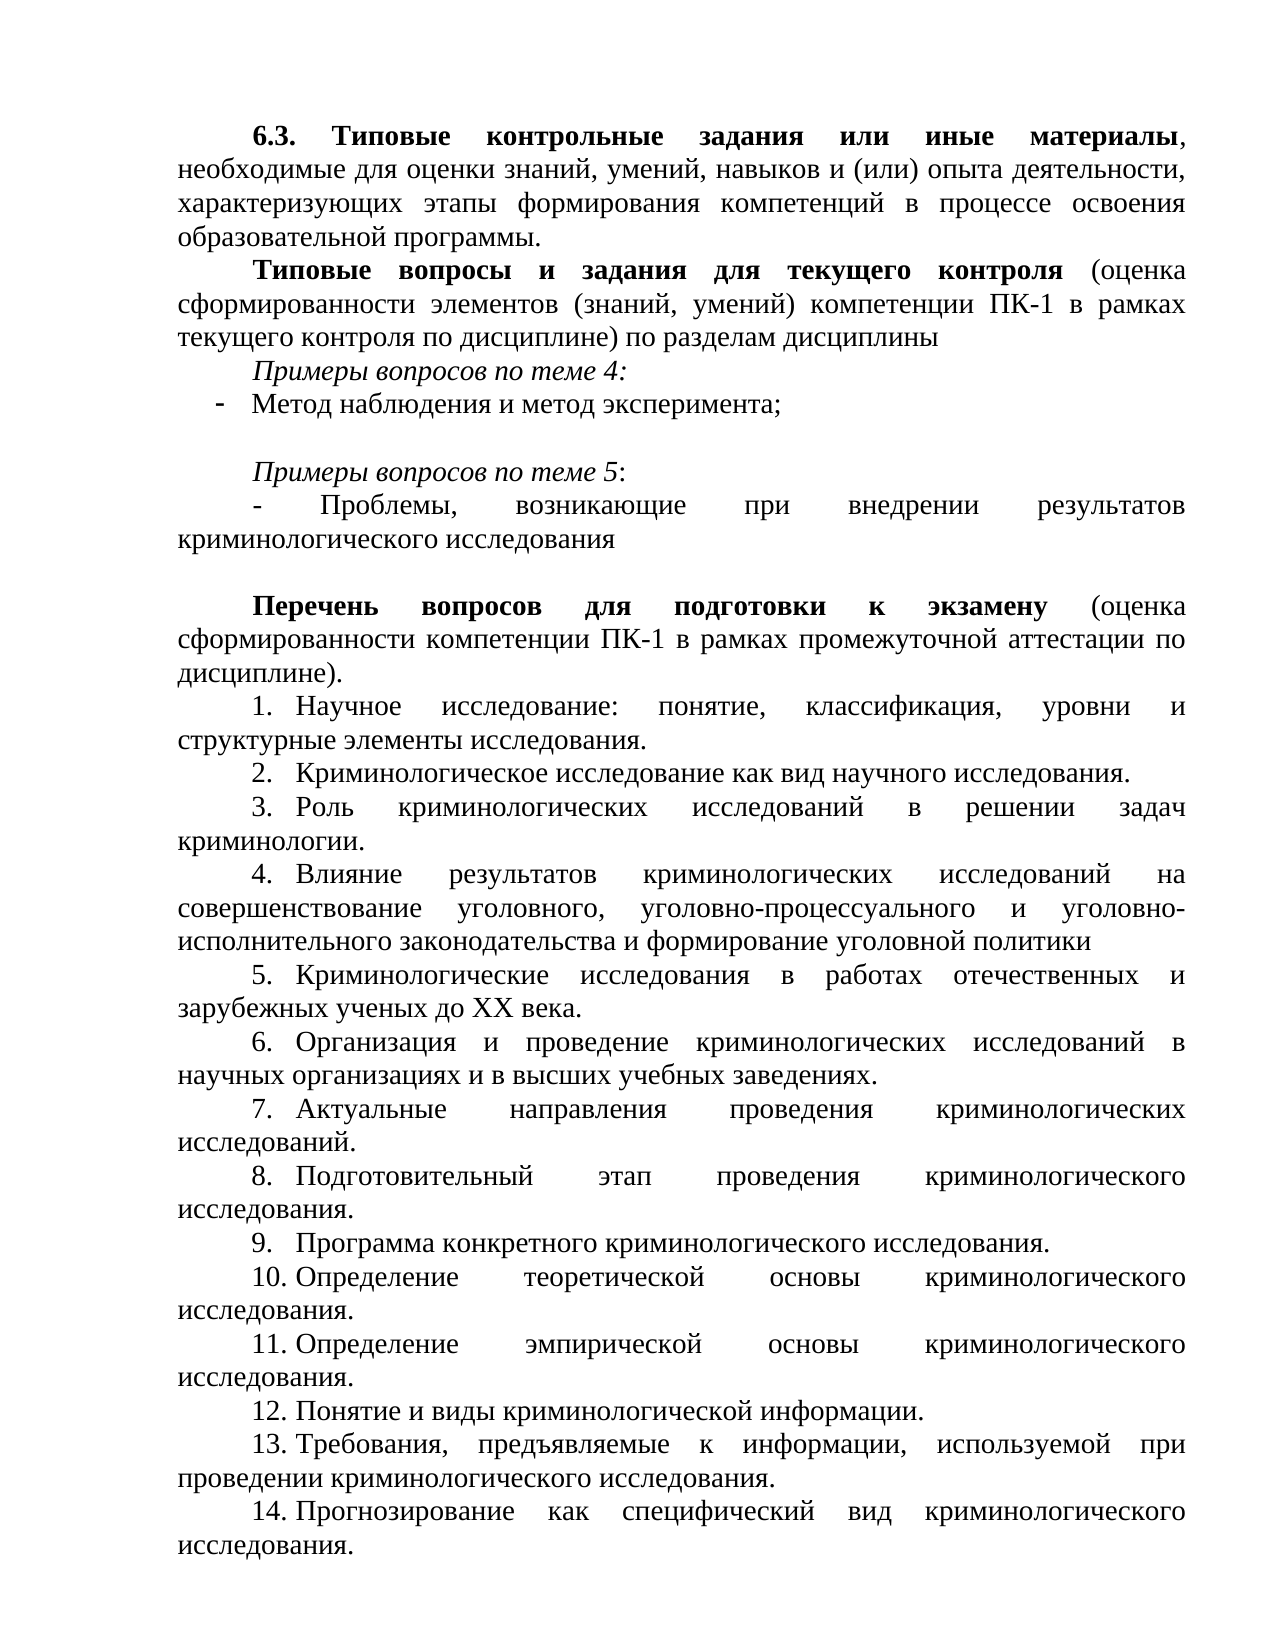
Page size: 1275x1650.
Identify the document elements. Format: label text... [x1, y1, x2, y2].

text - Проблемы, возникающие при внедрении результатов криминологического исследования [177, 487, 1186, 554]
list Роль криминологических исследований в решении задач криминологии. [177, 789, 1186, 856]
text Перечень вопросов для подготовки к экзамену (оценка сформированности компетенции ПК-1 в рамках промежуточной аттестации по дисциплине). [177, 588, 1186, 688]
list Требования, предъявляемые к информации, используемой при проведении криминологического исследования. [177, 1426, 1186, 1493]
list Криминологические исследования в работах отечественных и зарубежных ученых до XX века. [177, 957, 1186, 1024]
list Программа конкретного криминологического исследования. [177, 1225, 1186, 1259]
list Организация и проведение криминологических исследований в научных организациях и в высших учебных заведениях. [177, 1024, 1186, 1091]
list Определение теоретической основы криминологического исследования. [177, 1259, 1186, 1326]
list Определение эмпирической основы криминологического исследования. [177, 1326, 1186, 1393]
list Научное исследование: понятие, классификация, уровни и структурные элементы исследования. [177, 688, 1186, 756]
list Прогнозирование как специфический вид криминологического исследования. [177, 1493, 1186, 1561]
list Актуальные направления проведения криминологических исследований. [177, 1091, 1186, 1158]
list Криминологическое исследование как вид научного исследования. [177, 756, 1186, 789]
list Подготовительный этап проведения криминологического исследования. [177, 1158, 1186, 1225]
list Понятие и виды криминологической информации. [177, 1393, 1186, 1426]
text 6.3. Типовые контрольные задания или иные материалы, необходимые для оценки знаний, умений, навыков и (или) опыта деятельности, характеризующих этапы формирования компетенций в процессе освоения образовательной программы. [177, 118, 1186, 252]
list Влияние результатов криминологических исследований на совершенствование уголовного, уголовно-процессуального и уголовно-исполнительного законодательства и формирование уголовной политики [177, 856, 1186, 957]
list Метод наблюдения и метод эксперимента; [215, 386, 1186, 420]
text Типовые вопросы и задания для текущего контроля (оценка сформированности элементов (знаний, умений) компетенции ПК-1 в рамках текущего контроля по дисциплине) по разделам дисциплины [177, 252, 1186, 353]
text Примеры вопросов по теме 4: [177, 353, 1186, 386]
text Примеры вопросов по теме 5: [177, 454, 1186, 487]
